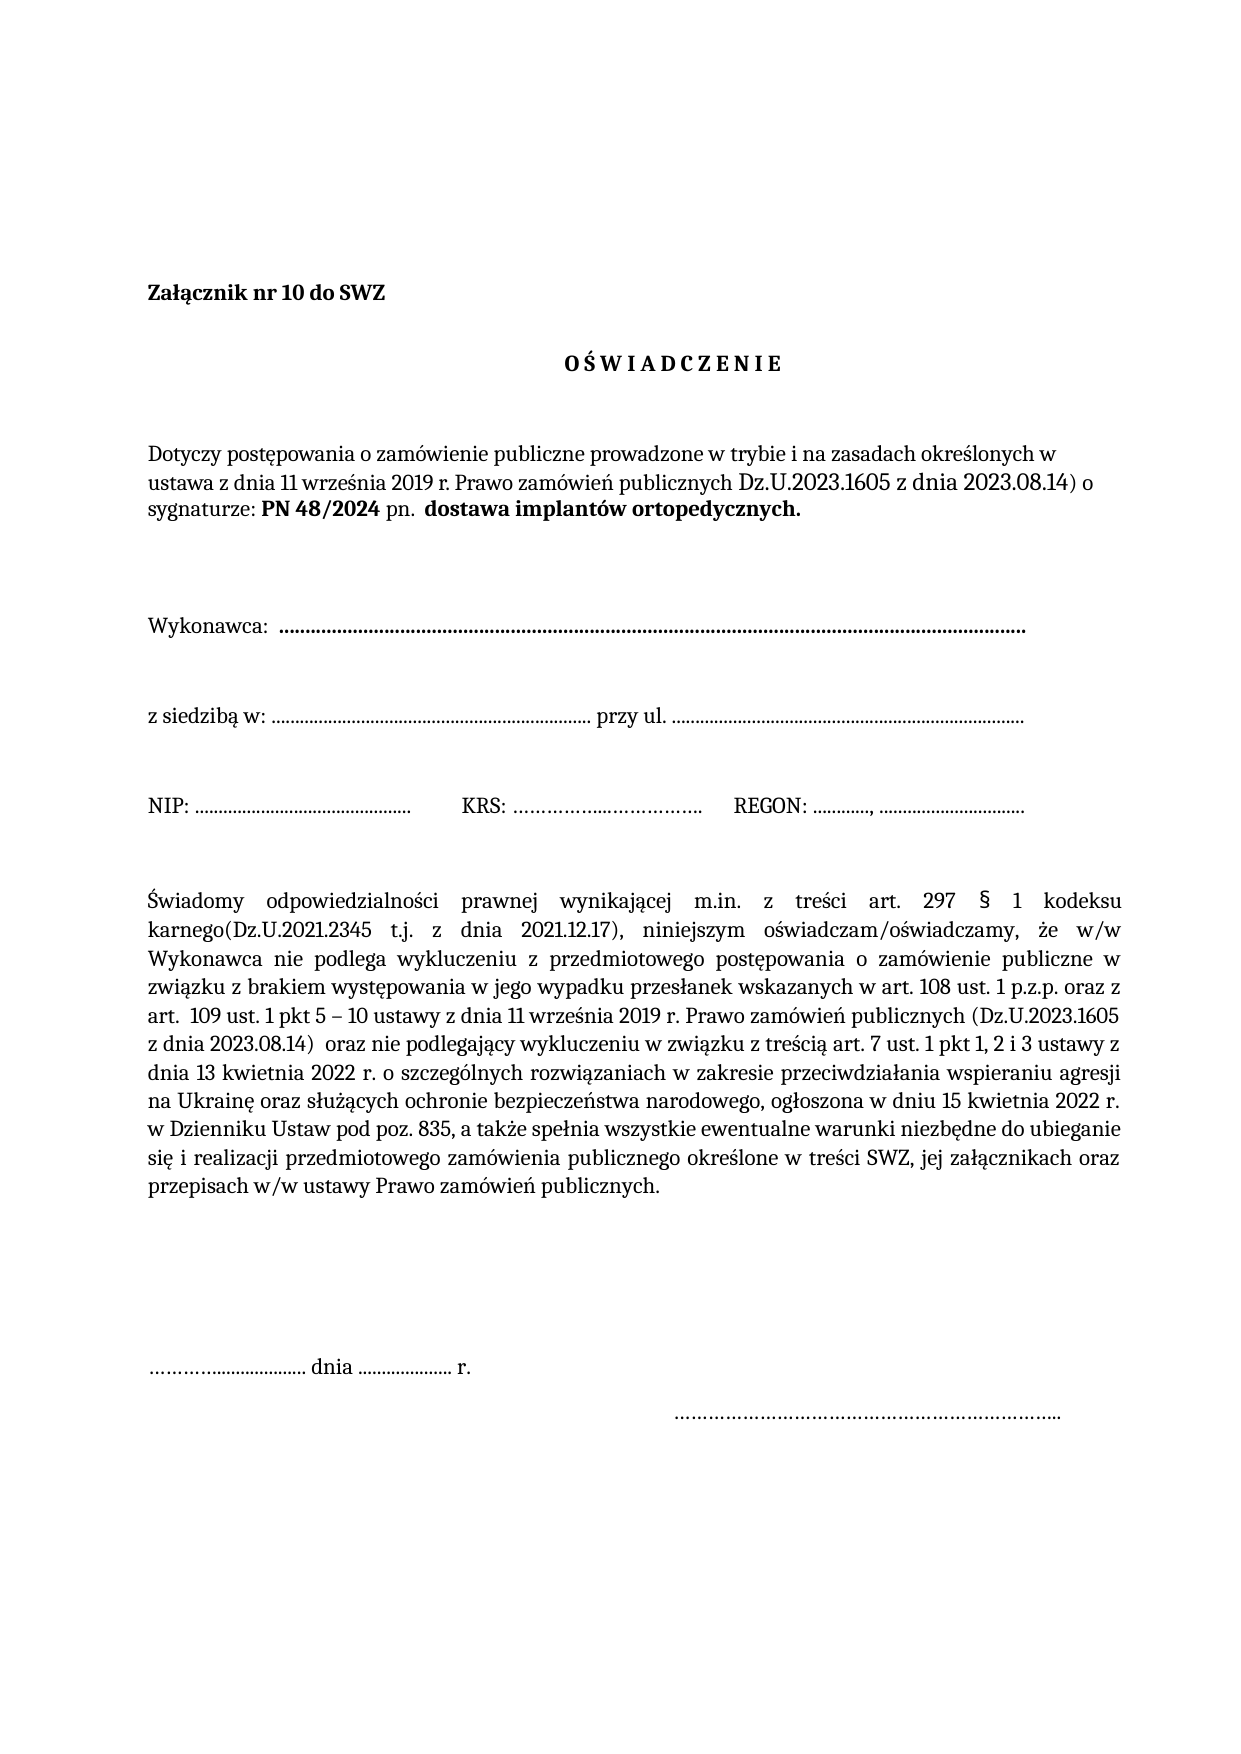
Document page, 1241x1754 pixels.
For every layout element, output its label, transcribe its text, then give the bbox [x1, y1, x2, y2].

text …………................... dnia .................... r. [148, 1353, 1122, 1380]
text z siedzibą w: .................................................................... przy ul. ........................................................................... [148, 703, 1122, 729]
text O Ś W I A D C Z E N I E [148, 351, 1122, 377]
text Załącznik nr 10 do SWZ [148, 279, 1122, 306]
text NIP: .............................................. KRS: ……………...……………. REGON: ............, ............................... [148, 793, 1122, 819]
text ………………………………………………………….. [148, 1399, 1122, 1425]
text Wykonawca: .............................................................................................................................................. [148, 613, 1122, 639]
text Świadomy odpowiedzialności prawnej wynikającej m.in. z treści art. 297 § 1 kodeksu karnego(Dz.U.2021.2345 t.j. z dnia 2021.12.17), niniejszym oświadczam/oświadczamy, że w/w Wykonawca nie podlega wykluczeniu z przedmiotowego postępowania o zamówienie publiczne w związku z brakiem występowania w jego wypadku przesłanek wskazanych w art. 108 ust. 1 p.z.p. oraz z art. 109 ust. 1 pkt 5 – 10 ustawy z dnia 11 września 2019 r. Prawo zamówień publicznych (Dz.U.2023.1605 z dnia 2023.08.14) oraz nie podlegający wykluczeniu w związku z treścią art. 7 ust. 1 pkt 1, 2 i 3 ustawy z dnia 13 kwietnia 2022 r. o szczególnych rozwiązaniach w zakresie przeciwdziałania wspieraniu agresji na Ukrainę oraz służących ochronie bezpieczeństwa narodowego, ogłoszona w dniu 15 kwietnia 2022 r. w Dzienniku Ustaw pod poz. 835, a także spełnia wszystkie ewentualne warunki niezbędne do ubieganie się i realizacji przedmiotowego zamówienia publicznego określone w treści SWZ, jej załącznikach oraz przepisach w/w ustawy Prawo zamówień publicznych. [148, 884, 1122, 1199]
text Dotyczy postępowania o zamówienie publiczne prowadzone w trybie i na zasadach określonych w ustawa z dnia 11 września 2019 r. Prawo zamówień publicznych Dz.U.2023.1605 z dnia 2023.08.14) o sygnaturze: PN 48/2024 pn. dostawa implantów ortopedycznych. [148, 441, 1122, 523]
